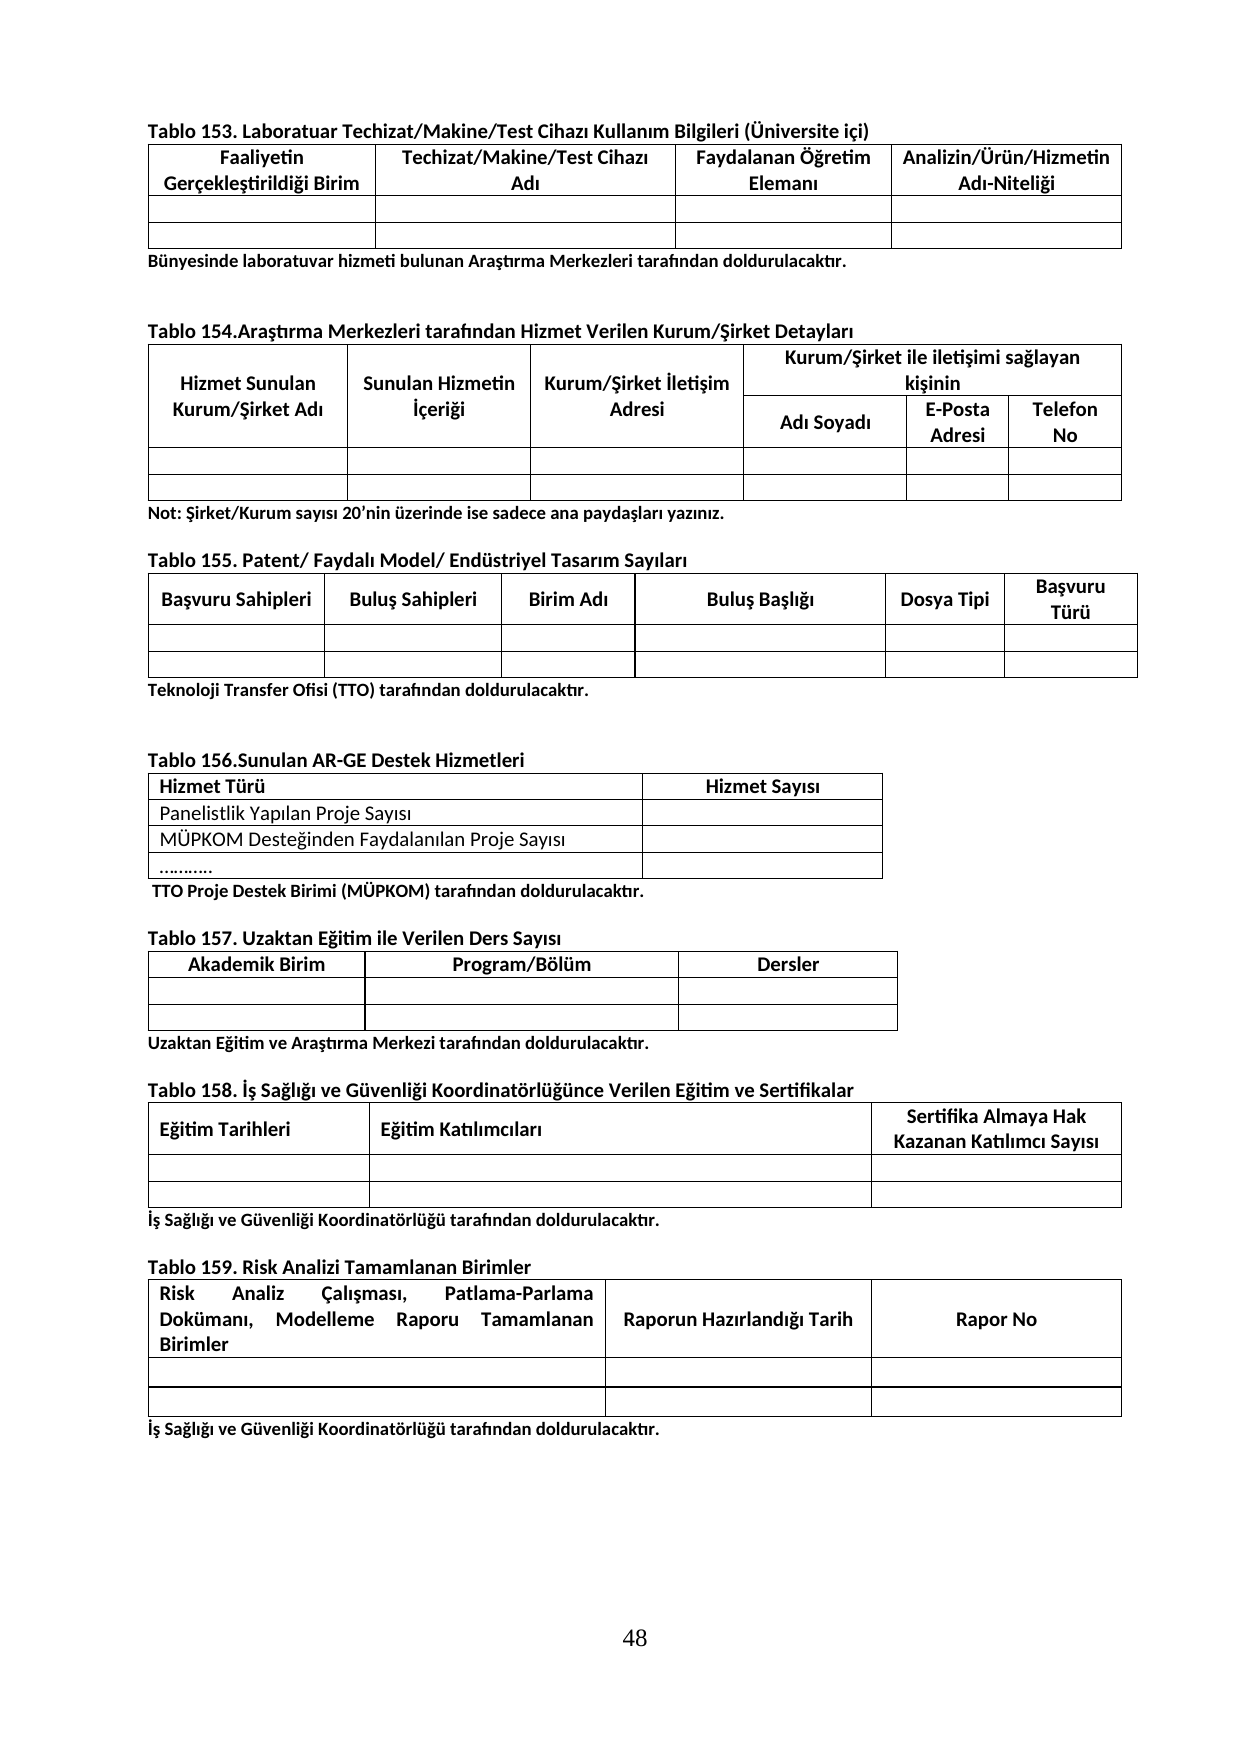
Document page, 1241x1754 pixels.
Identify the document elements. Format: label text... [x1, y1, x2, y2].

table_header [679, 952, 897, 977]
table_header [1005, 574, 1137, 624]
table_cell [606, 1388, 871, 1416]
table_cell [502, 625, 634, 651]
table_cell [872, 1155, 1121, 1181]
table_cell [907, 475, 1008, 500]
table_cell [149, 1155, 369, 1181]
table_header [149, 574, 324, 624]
text Tablo 159. Risk Analizi Tamamlanan Birimler [148, 1254, 1122, 1279]
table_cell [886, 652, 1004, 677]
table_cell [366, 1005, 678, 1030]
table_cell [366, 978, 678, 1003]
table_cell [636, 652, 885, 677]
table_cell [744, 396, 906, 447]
text Tablo 155. Patent/ Faydalı Model/ Endüstriyel Tasarım Sayıları [148, 547, 1122, 572]
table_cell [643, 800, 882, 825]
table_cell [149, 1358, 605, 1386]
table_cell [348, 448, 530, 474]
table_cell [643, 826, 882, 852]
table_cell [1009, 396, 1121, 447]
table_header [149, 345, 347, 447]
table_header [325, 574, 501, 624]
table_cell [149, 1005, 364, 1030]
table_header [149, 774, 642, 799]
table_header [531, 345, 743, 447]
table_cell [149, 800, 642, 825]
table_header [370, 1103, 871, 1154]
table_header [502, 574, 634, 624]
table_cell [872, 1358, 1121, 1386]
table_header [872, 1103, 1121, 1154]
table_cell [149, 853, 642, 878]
text İş Sağlığı ve Güvenliği Koordinatörlüğü tarafından doldurulacaktır. [148, 1208, 1122, 1231]
text Tablo 158. İş Sağlığı ve Güvenliği Koordinatörlüğünce Verilen Eğitim ve Sertifikalar [148, 1077, 1122, 1102]
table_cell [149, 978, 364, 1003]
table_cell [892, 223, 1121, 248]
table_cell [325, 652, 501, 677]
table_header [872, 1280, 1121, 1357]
text Not: Şirket/Kurum sayısı 20’nin üzerinde ise sadece ana paydaşları yazınız. [148, 501, 1122, 524]
text Teknoloji Transfer Ofisi (TTO) tarafından doldurulacaktır. [148, 678, 1122, 701]
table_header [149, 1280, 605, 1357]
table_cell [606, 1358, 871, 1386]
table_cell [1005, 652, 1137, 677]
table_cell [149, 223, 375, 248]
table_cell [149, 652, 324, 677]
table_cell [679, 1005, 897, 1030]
text Uzaktan Eğitim ve Araştırma Merkezi tarafından doldurulacaktır. [148, 1031, 1122, 1054]
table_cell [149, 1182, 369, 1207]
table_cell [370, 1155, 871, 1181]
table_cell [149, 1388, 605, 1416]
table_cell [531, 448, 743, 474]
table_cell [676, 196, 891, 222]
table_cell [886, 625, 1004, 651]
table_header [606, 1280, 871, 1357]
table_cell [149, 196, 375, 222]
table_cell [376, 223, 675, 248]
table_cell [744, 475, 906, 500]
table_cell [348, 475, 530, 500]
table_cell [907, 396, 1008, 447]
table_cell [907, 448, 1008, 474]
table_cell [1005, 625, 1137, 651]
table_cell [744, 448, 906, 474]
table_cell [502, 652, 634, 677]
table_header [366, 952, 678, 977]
text Bünyesinde laboratuvar hizmeti bulunan Araştırma Merkezleri tarafından doldurulacaktır. [148, 249, 1122, 272]
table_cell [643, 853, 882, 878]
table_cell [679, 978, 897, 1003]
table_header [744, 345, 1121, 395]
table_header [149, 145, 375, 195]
text Tablo 156.Sunulan AR-GE Destek Hizmetleri [148, 747, 1122, 772]
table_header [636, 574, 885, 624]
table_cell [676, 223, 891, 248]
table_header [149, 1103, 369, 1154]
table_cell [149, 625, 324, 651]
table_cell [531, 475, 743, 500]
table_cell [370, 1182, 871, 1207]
text Tablo 153. Laboratuar Techizat/Makine/Test Cihazı Kullanım Bilgileri (Üniversite içi) [148, 118, 1122, 143]
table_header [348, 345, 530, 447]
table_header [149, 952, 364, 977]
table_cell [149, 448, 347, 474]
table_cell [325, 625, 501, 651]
text İş Sağlığı ve Güvenliği Koordinatörlüğü tarafından doldurulacaktır. [148, 1417, 1122, 1440]
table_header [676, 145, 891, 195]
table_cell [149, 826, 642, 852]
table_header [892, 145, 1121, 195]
text Tablo 154.Araştırma Merkezleri tarafından Hizmet Verilen Kurum/Şirket Detayları [148, 318, 1122, 343]
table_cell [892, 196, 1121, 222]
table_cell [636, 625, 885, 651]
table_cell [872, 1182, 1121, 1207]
text Tablo 157. Uzaktan Eğitim ile Verilen Ders Sayısı [148, 925, 1122, 951]
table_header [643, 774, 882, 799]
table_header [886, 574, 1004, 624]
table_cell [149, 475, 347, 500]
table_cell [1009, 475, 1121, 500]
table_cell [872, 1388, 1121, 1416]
text TTO Proje Destek Birimi (MÜPKOM) tarafından doldurulacaktır. [148, 879, 1122, 902]
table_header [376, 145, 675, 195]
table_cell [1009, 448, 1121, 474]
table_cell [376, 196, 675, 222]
